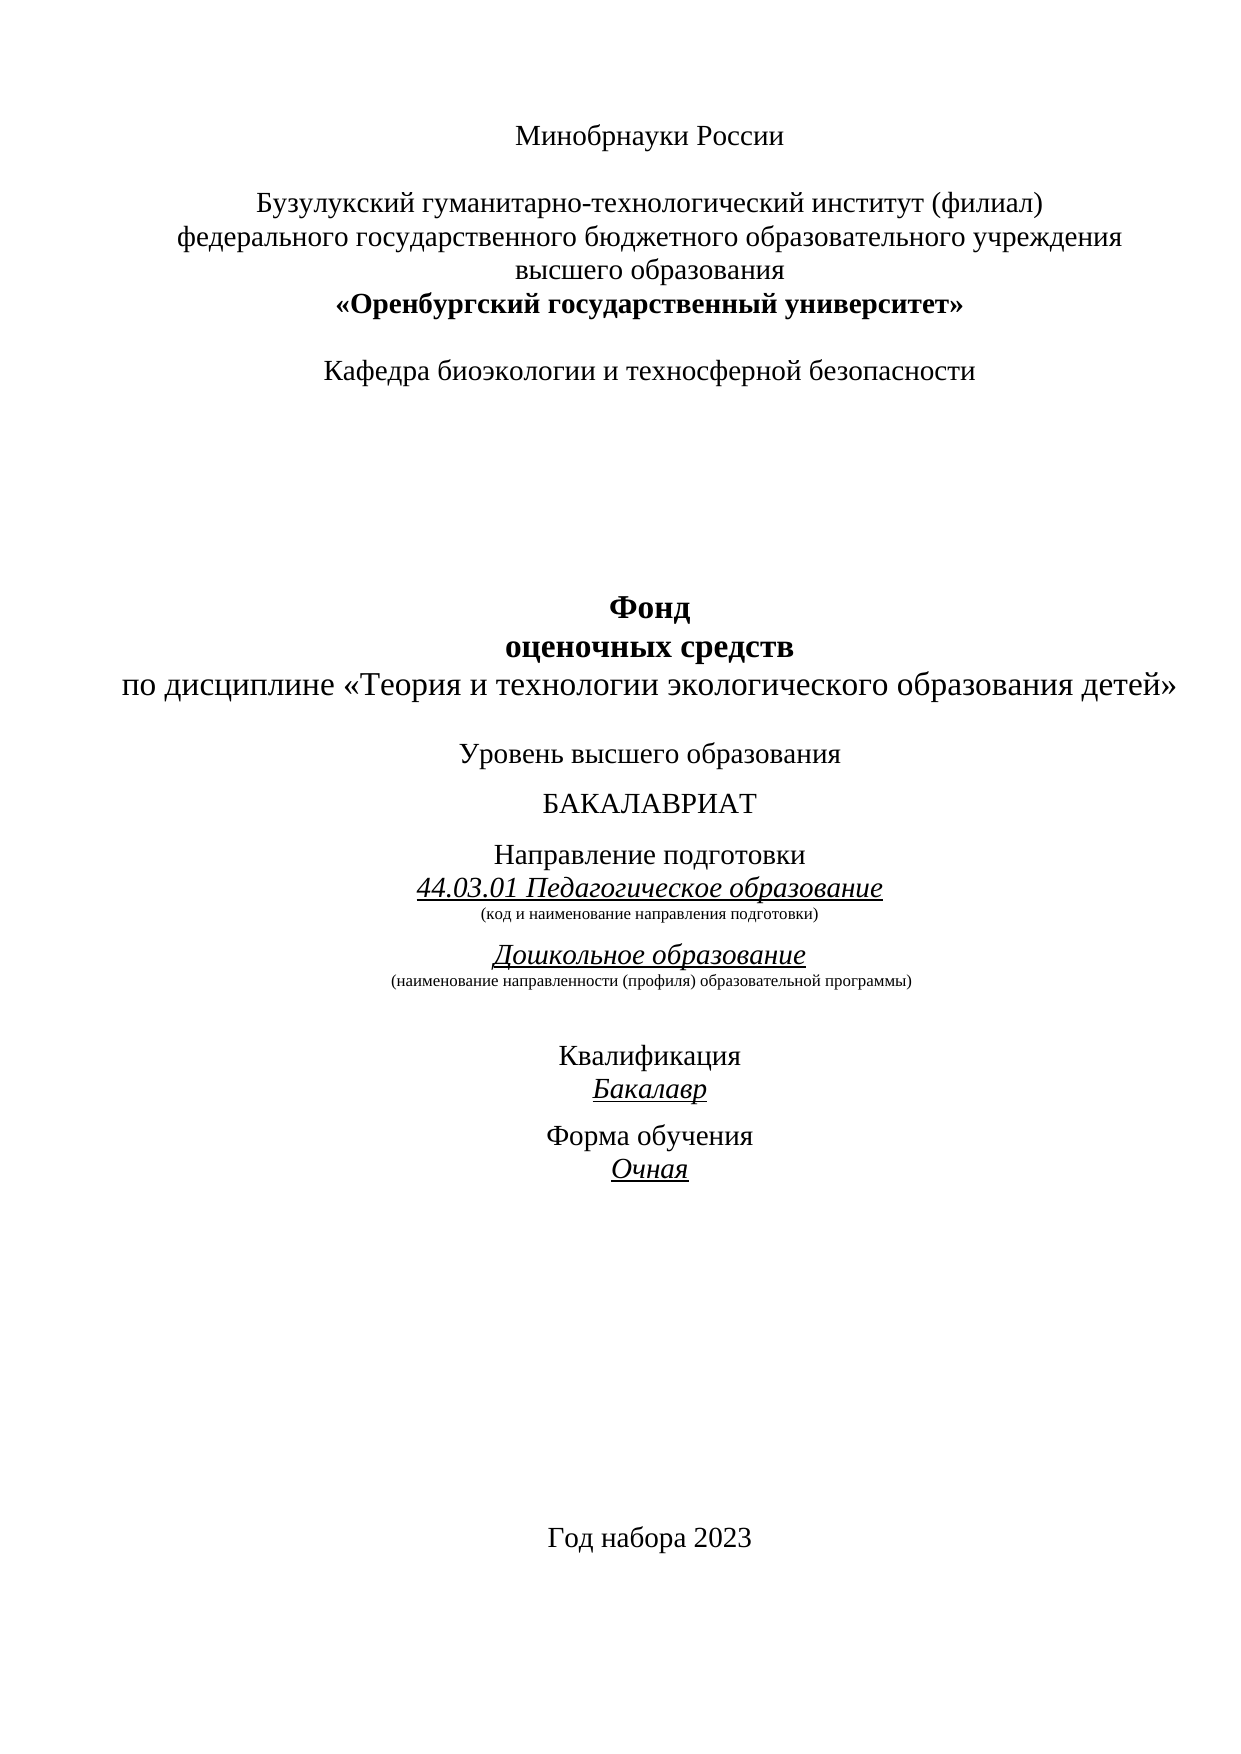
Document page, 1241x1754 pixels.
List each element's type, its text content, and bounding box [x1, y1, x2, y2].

text Очная [118, 1151, 1181, 1185]
text Год набора 2023 [118, 1520, 1181, 1554]
text Минобрнауки России [118, 118, 1181, 152]
text Уровень высшего образования [118, 736, 1181, 770]
text Форма обучения [118, 1118, 1181, 1151]
text Направление подготовки [118, 837, 1181, 870]
text федерального государственного бюджетного образовательного учреждения [118, 219, 1181, 252]
text Бакалавр [118, 1072, 1181, 1105]
text Квалификация [118, 1038, 1181, 1072]
text Кафедра биоэкологии и техносферной безопасности [118, 353, 1181, 386]
text (наименование направленности (профиля) образовательной программы) [118, 971, 1181, 1004]
text 44.03.01 Педагогическое образование [118, 870, 1181, 904]
text высшего образования [118, 252, 1181, 286]
text Дошкольное образование [118, 937, 1181, 971]
text БАКАЛАВРИАТ [118, 787, 1181, 820]
text Фонд [118, 588, 1181, 626]
text Бузулукский гуманитарно-технологический институт (филиал) [118, 185, 1181, 219]
text оценочных средств [118, 626, 1181, 664]
text по дисциплине «Теория и технологии экологического образования детей» [118, 664, 1181, 703]
text «Оренбургский государственный университет» [118, 286, 1181, 319]
text (код и наименование направления подготовки) [118, 904, 1181, 937]
